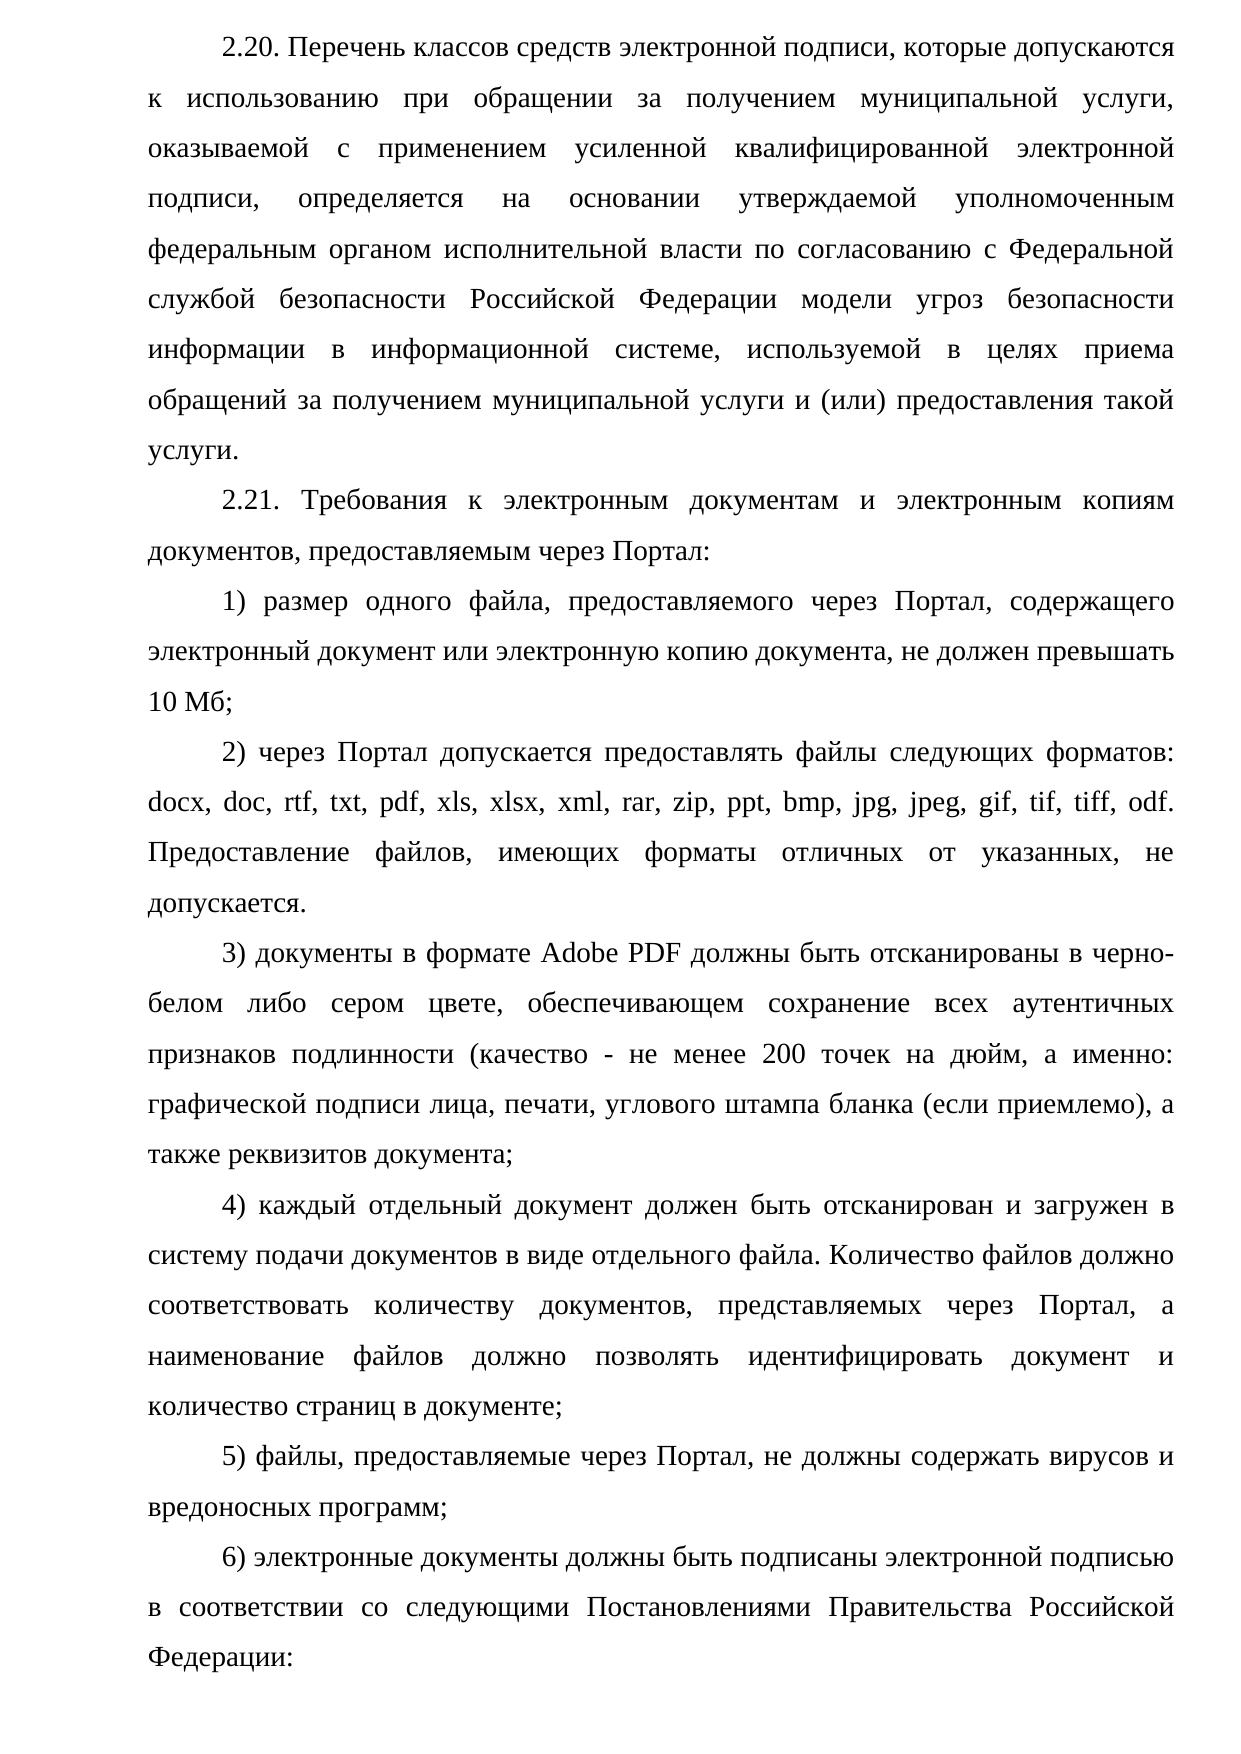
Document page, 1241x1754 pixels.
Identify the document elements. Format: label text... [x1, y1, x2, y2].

text 2.21. Требования к электронным документам и электронным копиям документов, предоставляемым через Портал: [148, 482, 1175, 566]
text 5) файлы, предоставляемые через Портал, не должны содержать вирусов и вредоносных программ; [148, 1438, 1175, 1522]
text 2.20. Перечень классов средств электронной подписи, которые допускаются к использованию при обращении за получением муниципальной услуги, оказываемой с применением усиленной квалифицированной электронной подписи, определяется на основании утверждаемой уполномоченным федеральным органом исполнительной власти по согласованию с Федеральной службой безопасности Российской Федерации модели угроз безопасности информации в информационной системе, используемой в целях приема обращений за получением муниципальной услуги и (или) предоставления такой услуги. [148, 29, 1175, 466]
text 3) документы в формате Adobe PDF должны быть отсканированы в черно-белом либо сером цвете, обеспечивающем сохранение всех аутентичных признаков подлинности (качество - не менее 200 точек на дюйм, а именно: графической подписи лица, печати, углового штампа бланка (если приемлемо), а также реквизитов документа; [148, 935, 1175, 1170]
text 2) через Портал допускается предоставлять файлы следующих форматов: docx, doc, rtf, txt, pdf, xls, xlsx, xml, rar, zip, ppt, bmp, jpg, jpeg, gif, tif, tiff, odf. Предоставление файлов, имеющих форматы отличных от указанных, не допускается. [148, 734, 1175, 918]
text 4) каждый отдельный документ должен быть отсканирован и загружен в систему подачи документов в виде отдельного файла. Количество файлов должно соответствовать количеству документов, представляемых через Портал, а наименование файлов должно позволять идентифицировать документ и количество страниц в документе; [148, 1187, 1175, 1422]
text 1) размер одного файла, предоставляемого через Портал, содержащего электронный документ или электронную копию документа, не должен превышать 10 Мб; [148, 583, 1175, 717]
text 6) электронные документы должны быть подписаны электронной подписью в соответствии со следующими Постановлениями Правительства Российской Федерации: [148, 1539, 1175, 1673]
